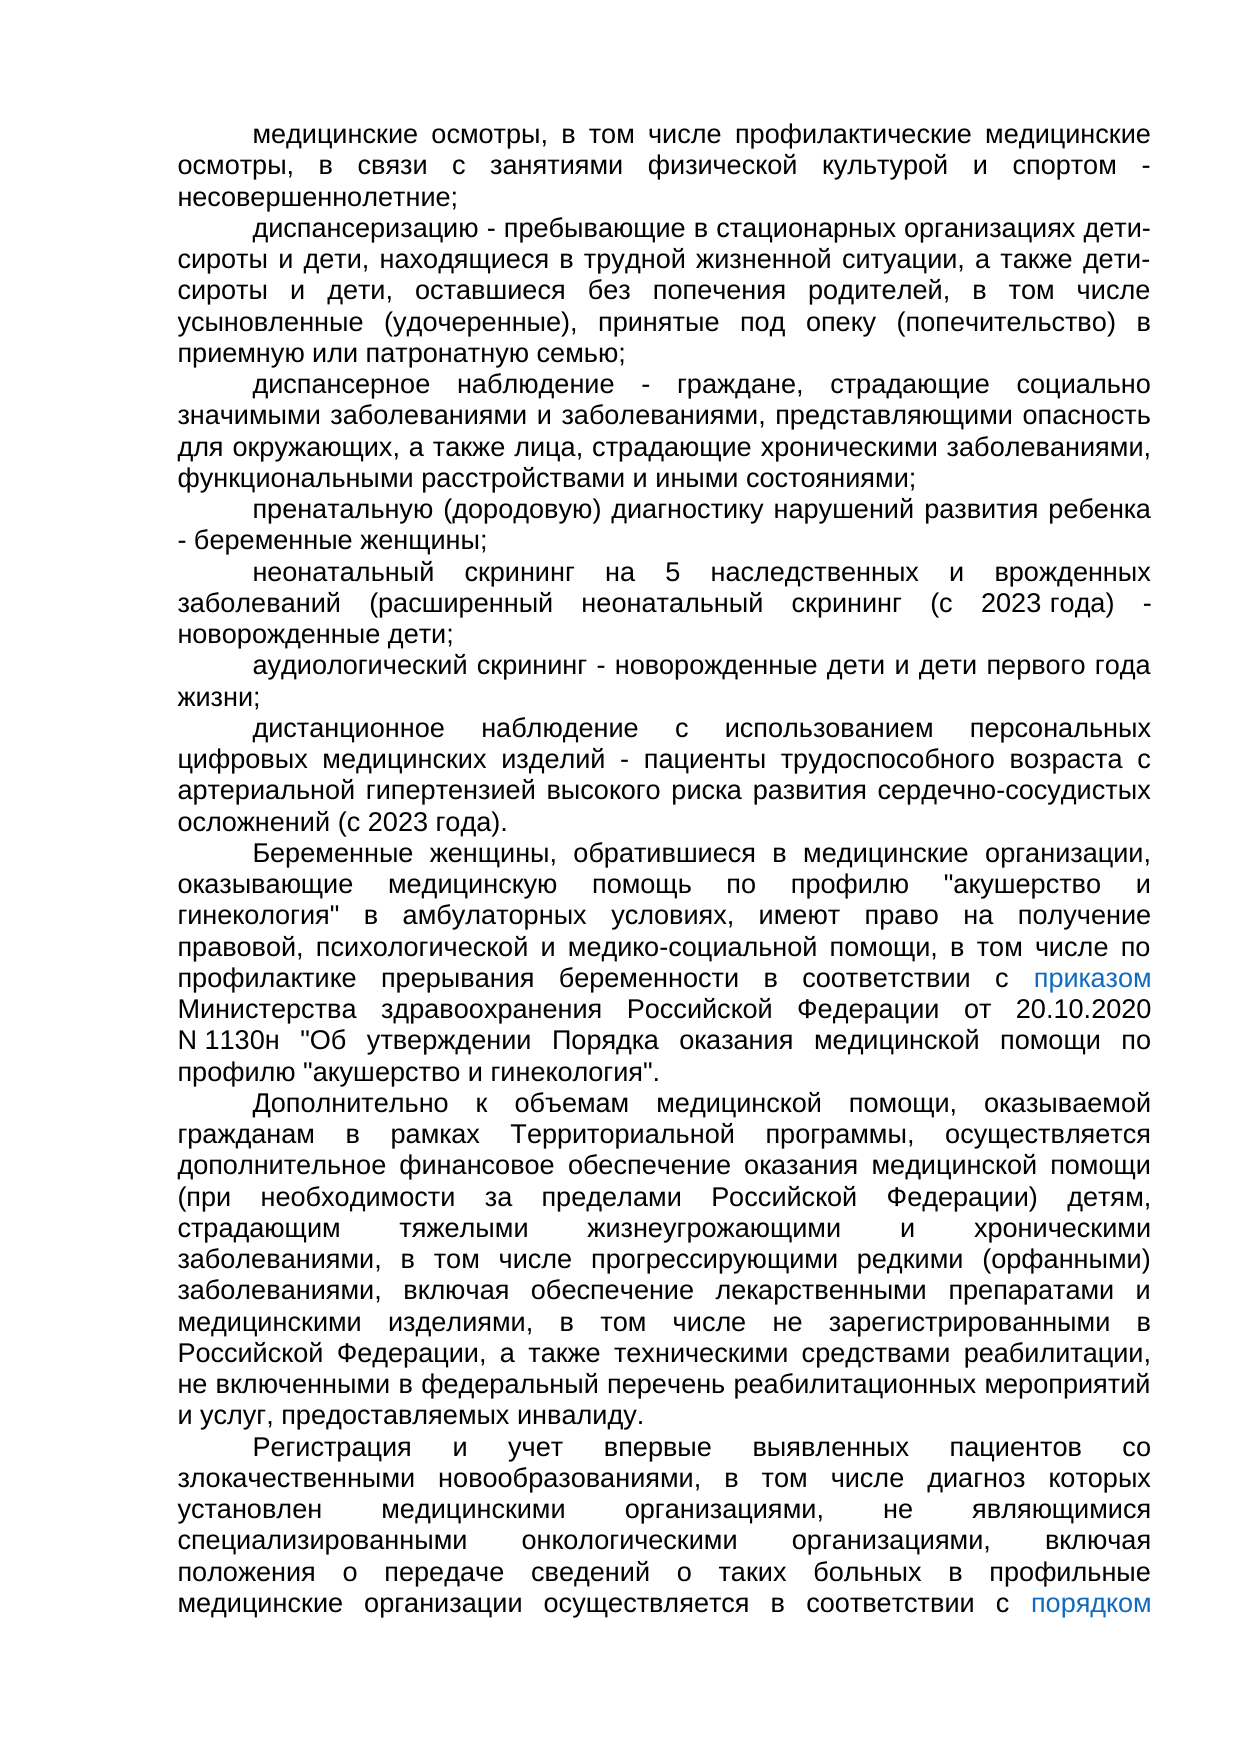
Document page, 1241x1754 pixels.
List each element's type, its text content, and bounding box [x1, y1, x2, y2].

text неонатальный скрининг на 5 наследственных и врожденных заболеваний (расширенный неонатальный скрининг (с 2023 года) - новорожденные дети; [177, 556, 1152, 649]
text дистанционное наблюдение с использованием персональных цифровых медицинских изделий - пациенты трудоспособного возраста с артериальной гипертензией высокого риска развития сердечно-сосудистых осложнений (с 2023 года). [177, 712, 1152, 837]
text Беременные женщины, обратившиеся в медицинские организации, оказывающие медицинскую помощь по профилю "акушерство и гинекология" в амбулаторных условиях, имеют право на получение правовой, психологической и медико-социальной помощи, в том числе по профилактике прерывания беременности в соответствии с приказом Министерства здравоохранения Российской Федерации от 20.10.2020 N 1130н "Об утверждении Порядка оказания медицинской помощи по профилю "акушерство и гинекология". [177, 837, 1152, 1087]
text диспансеризацию - пребывающие в стационарных организациях дети-сироты и дети, находящиеся в трудной жизненной ситуации, а также дети-сироты и дети, оставшиеся без попечения родителей, в том числе усыновленные (удочеренные), принятые под опеку (попечительство) в приемную или патронатную семью; [177, 212, 1152, 368]
text медицинские осмотры, в том числе профилактические медицинские осмотры, в связи с занятиями физической культурой и спортом - несовершеннолетние; [177, 118, 1152, 212]
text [177, 1431, 1152, 1618]
text аудиологический скрининг - новорожденные дети и дети первого года жизни; [177, 649, 1152, 712]
text пренатальную (дородовую) диагностику нарушений развития ребенка - беременные женщины; [177, 493, 1152, 556]
text диспансерное наблюдение - граждане, страдающие социально значимыми заболеваниями и заболеваниями, представляющими опасность для окружающих, а также лица, страдающие хроническими заболеваниями, функциональными расстройствами и иными состояниями; [177, 368, 1152, 493]
text Дополнительно к объемам медицинской помощи, оказываемой гражданам в рамках Территориальной программы, осуществляется дополнительное финансовое обеспечение оказания медицинской помощи (при необходимости за пределами Российской Федерации) детям, страдающим тяжелыми жизнеугрожающими и хроническими заболеваниями, в том числе прогрессирующими редкими (орфанными) заболеваниями, включая обеспечение лекарственными препаратами и медицинскими изделиями, в том числе не зарегистрированными в Российской Федерации, а также техническими средствами реабилитации, не включенными в федеральный перечень реабилитационных мероприятий и услуг, предоставляемых инвалиду. [177, 1087, 1152, 1431]
